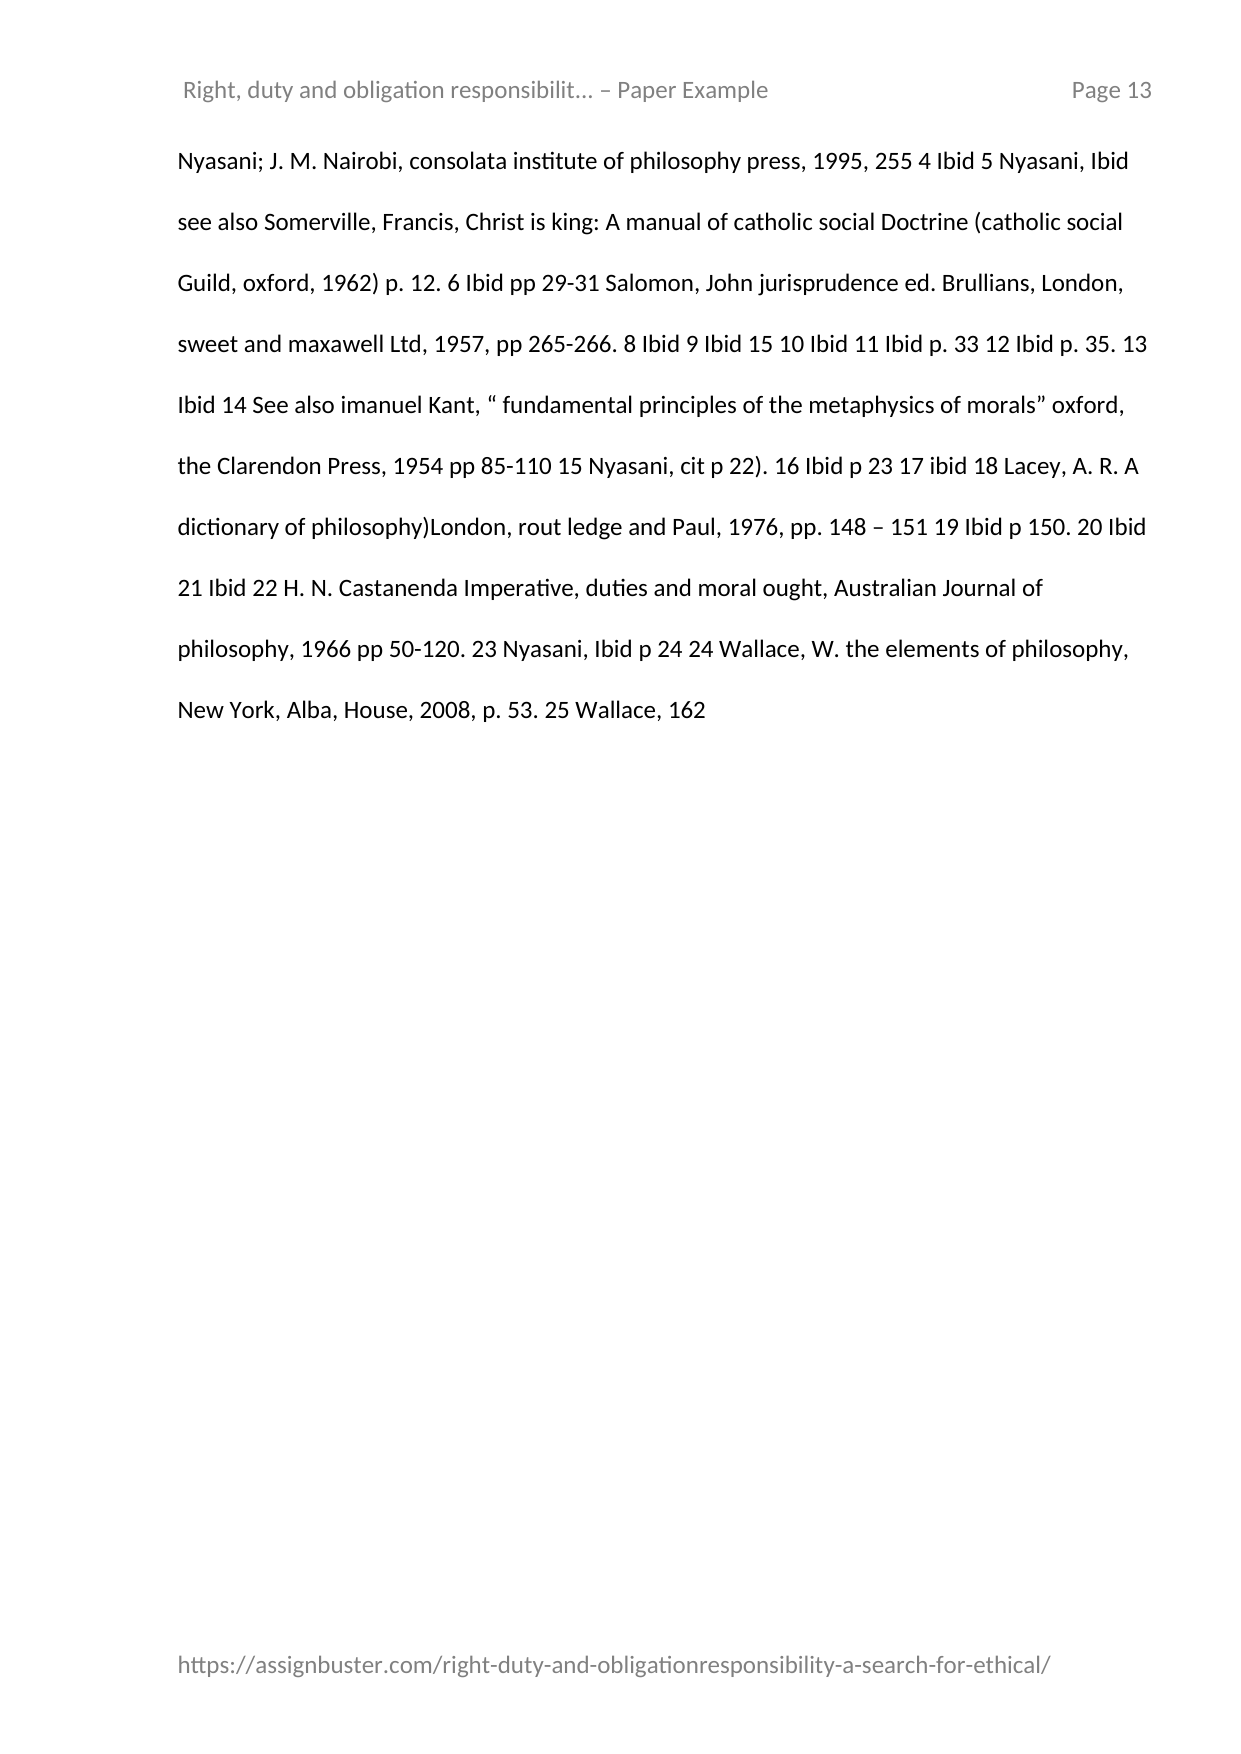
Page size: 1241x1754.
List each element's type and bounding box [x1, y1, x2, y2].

text [177, 145, 1152, 725]
